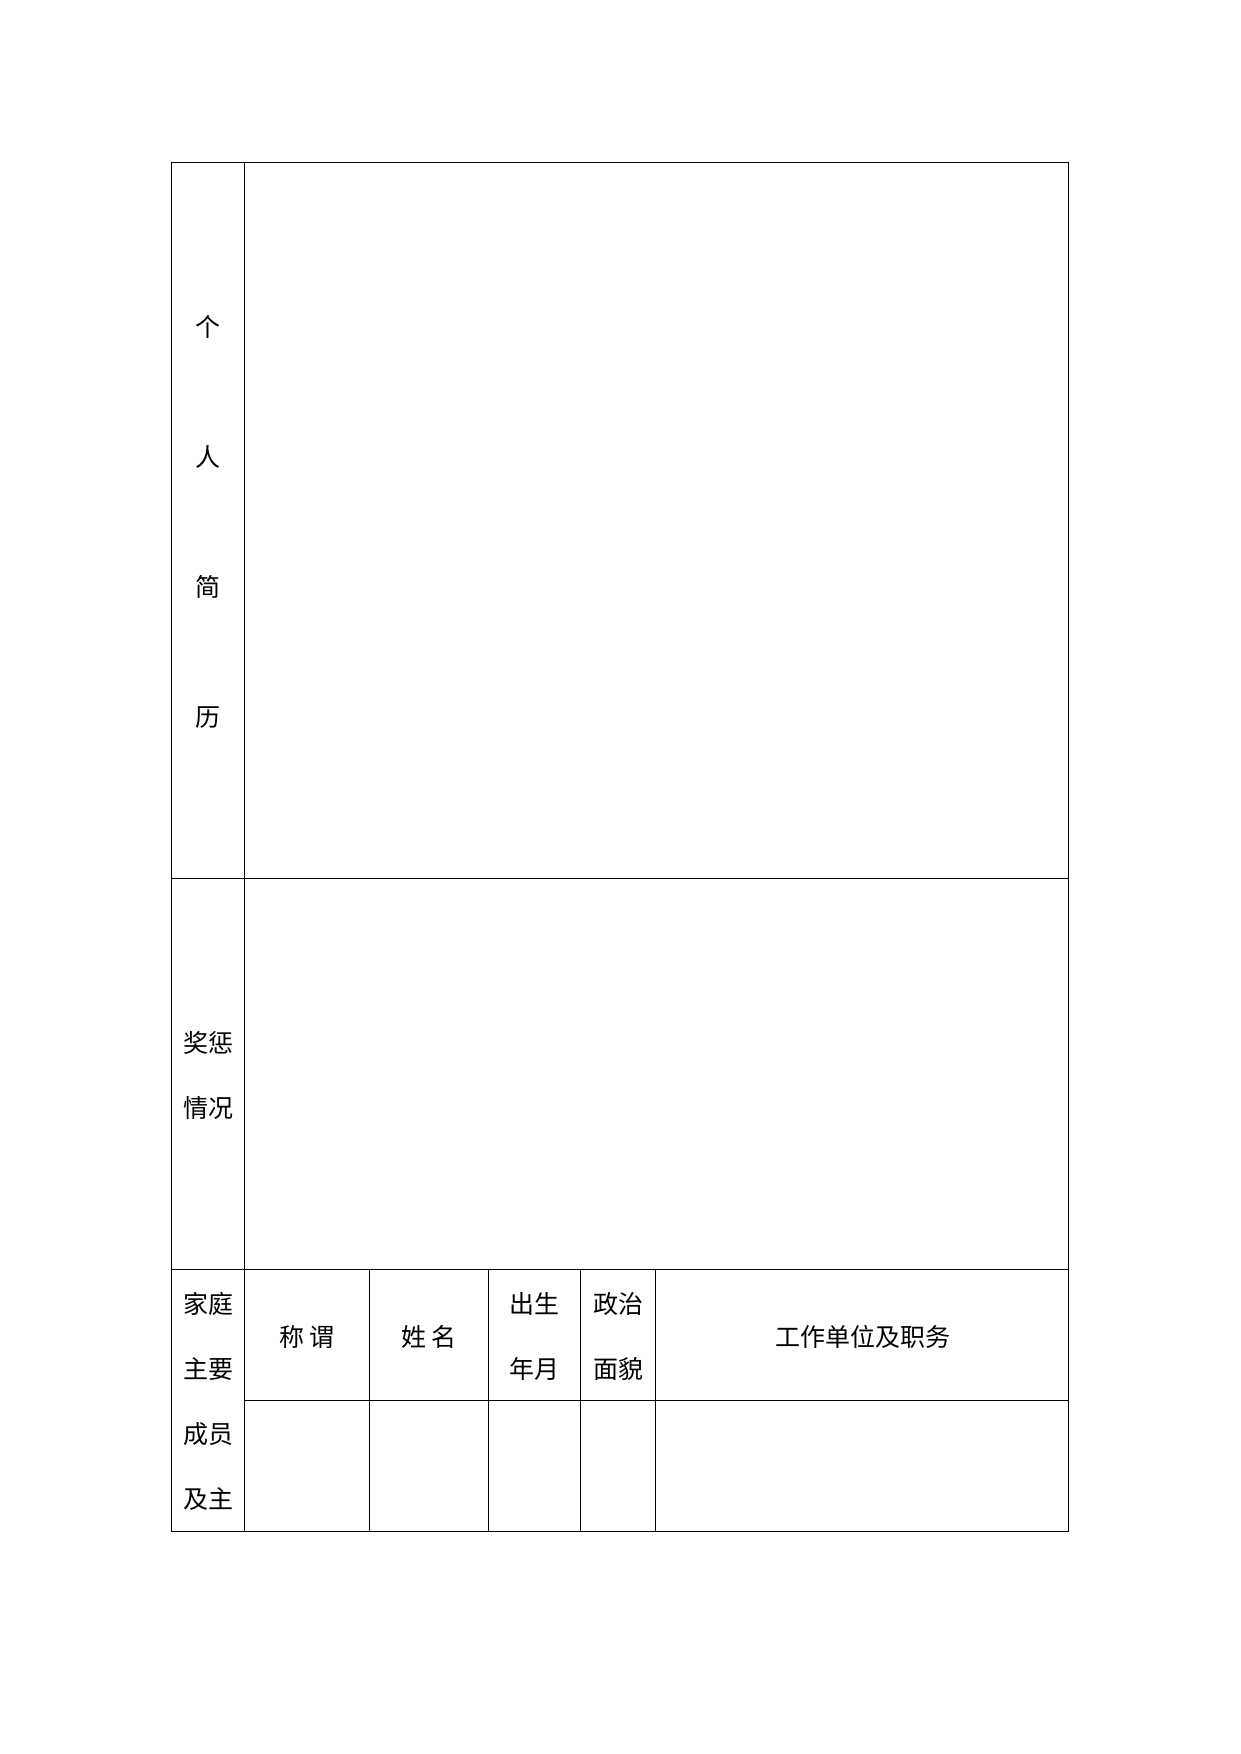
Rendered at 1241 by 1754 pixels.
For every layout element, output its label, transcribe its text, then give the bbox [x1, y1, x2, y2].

table_cell 家庭 主要 成员 及主 要社 会关 系 [172, 1270, 244, 1531]
table_cell 个 人 简 历 [172, 163, 244, 878]
table_cell 姓 名 [370, 1270, 488, 1400]
table_cell 政治面貌 [581, 1270, 655, 1400]
table_cell 称 谓 [245, 1270, 369, 1400]
table_cell [489, 1401, 580, 1531]
table_cell [245, 1401, 369, 1531]
table_cell 出生 年月 [489, 1270, 580, 1400]
table_cell 奖惩 情况 [172, 879, 244, 1269]
table_cell [245, 163, 1068, 878]
table_cell [581, 1401, 655, 1531]
table_cell [656, 1401, 1068, 1531]
table_cell [370, 1401, 488, 1531]
table_cell 工作单位及职务 [656, 1270, 1068, 1400]
table_cell [245, 879, 1068, 1269]
